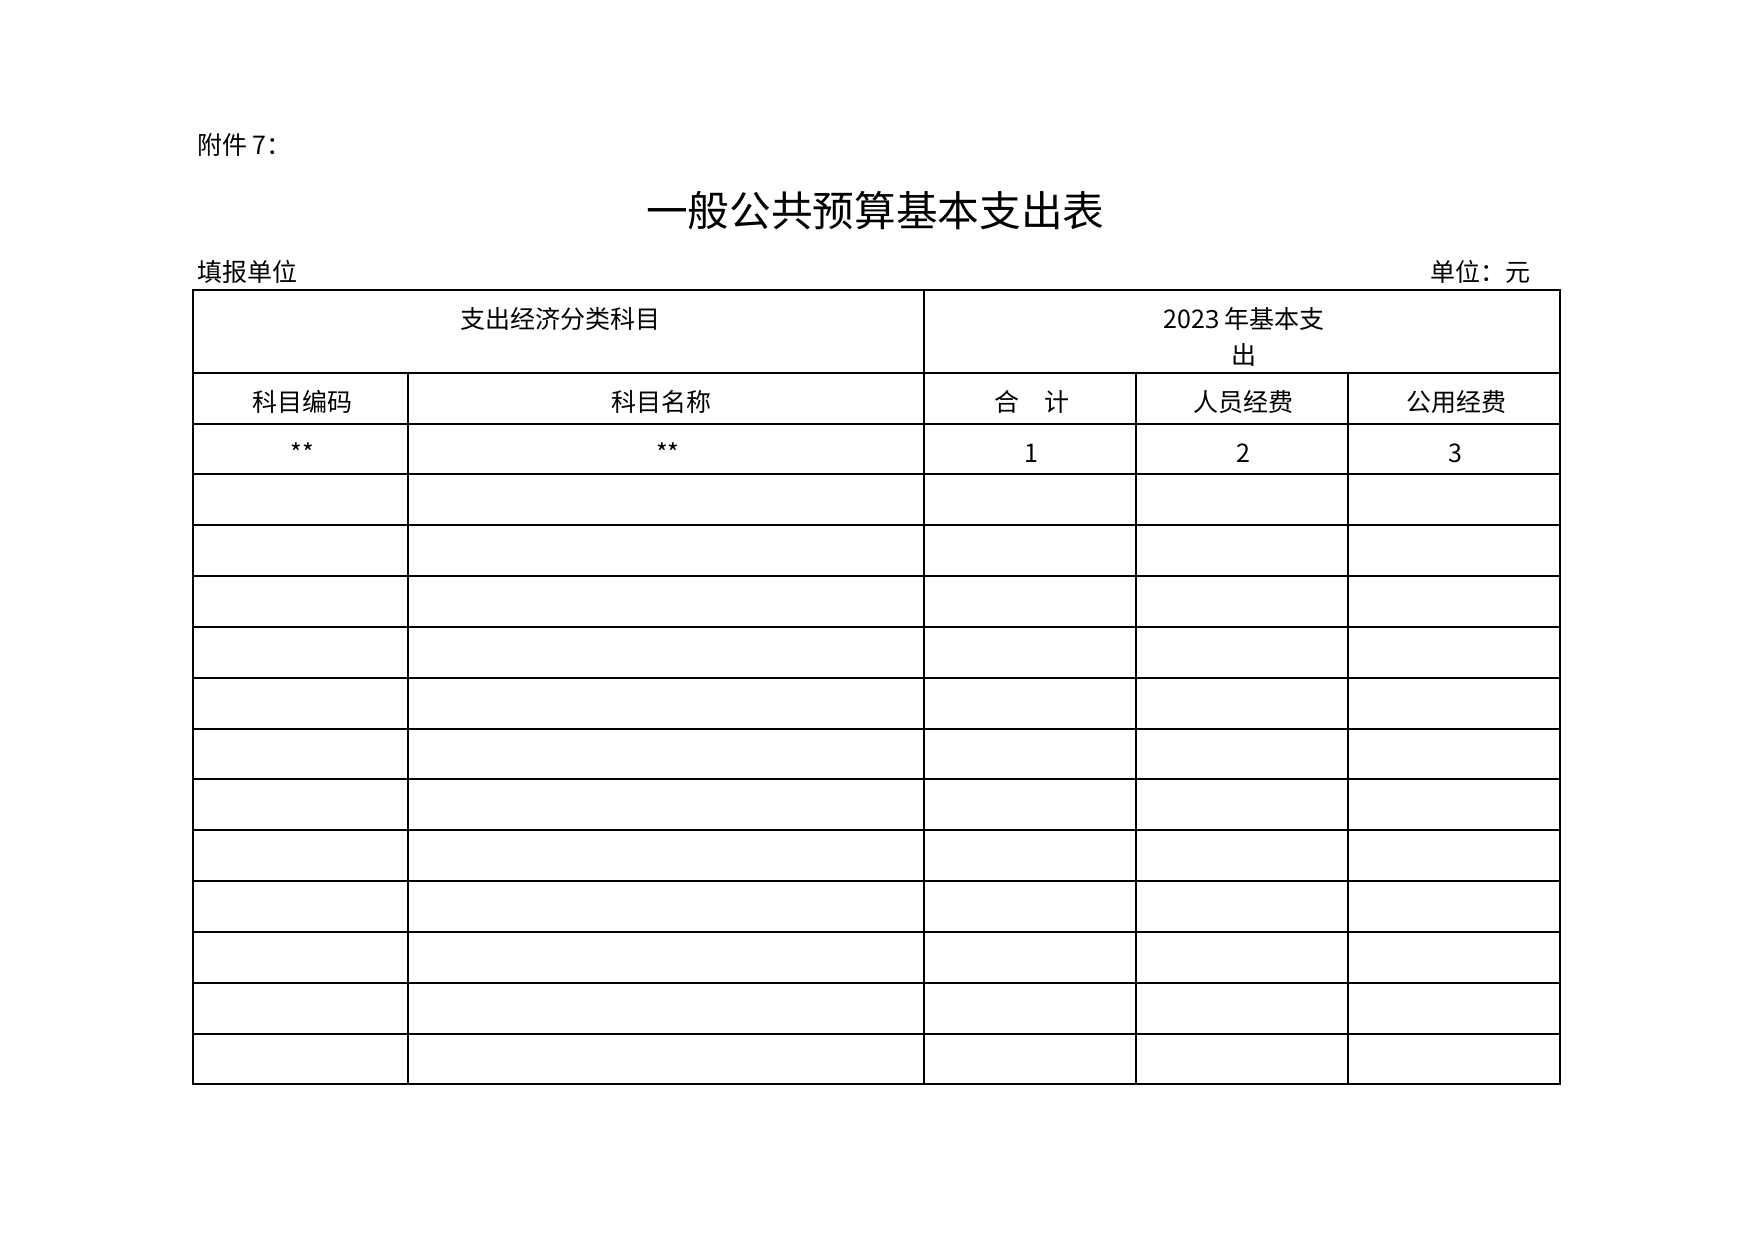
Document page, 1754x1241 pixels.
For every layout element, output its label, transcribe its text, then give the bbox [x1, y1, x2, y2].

table_cell [925, 933, 1135, 982]
table_cell [194, 475, 407, 524]
table_cell [1137, 730, 1347, 778]
table_cell [1349, 628, 1559, 677]
table_cell [1137, 1035, 1347, 1083]
table_cell [1349, 1035, 1559, 1083]
table_cell [409, 831, 923, 880]
table_cell ** [194, 425, 407, 473]
table_cell 1 [925, 425, 1135, 473]
table_cell [1349, 577, 1559, 626]
table_cell [194, 831, 407, 880]
table_cell [925, 730, 1135, 778]
table_cell 2 [1137, 425, 1347, 473]
table_cell [1349, 933, 1559, 982]
table_cell [409, 1035, 923, 1083]
table_cell [194, 984, 407, 1032]
table_cell [925, 577, 1135, 626]
table_cell [1137, 526, 1347, 575]
table_cell [409, 526, 923, 575]
subtitle 一般公共预算基本支出表 [646, 178, 1591, 238]
table_cell [925, 1035, 1135, 1083]
table_cell [1349, 730, 1559, 778]
table_cell [409, 933, 923, 982]
table_cell 人员经费 [1137, 374, 1347, 422]
table_cell [194, 882, 407, 931]
table_cell [194, 780, 407, 829]
table_cell [194, 526, 407, 575]
table_cell [1349, 882, 1559, 931]
table_cell 合 计 [925, 374, 1135, 422]
table_cell 科目名称 [409, 374, 923, 422]
table_header 2023年基本支出 [925, 291, 1559, 372]
table_cell [1349, 475, 1559, 524]
table_cell [1137, 933, 1347, 982]
table_cell 公用经费 [1349, 374, 1559, 422]
table_cell [1137, 984, 1347, 1032]
table_cell [1137, 780, 1347, 829]
table_cell [409, 730, 923, 778]
table_cell [409, 780, 923, 829]
table_cell [1349, 780, 1559, 829]
table_cell [194, 628, 407, 677]
table_header 支出经济分类科目 [194, 291, 923, 372]
table_cell [194, 1035, 407, 1083]
table_cell ** [409, 425, 923, 473]
table_cell [1137, 882, 1347, 931]
table_cell [1137, 577, 1347, 626]
table_cell [925, 679, 1135, 727]
table_cell [1349, 984, 1559, 1032]
table_cell [1349, 526, 1559, 575]
table_cell [925, 831, 1135, 880]
table_cell [925, 475, 1135, 524]
table_cell 3 [1349, 425, 1559, 473]
text 填报单位 单位：元 [197, 253, 1591, 289]
table_cell [409, 475, 923, 524]
table_cell [409, 679, 923, 727]
table_cell [409, 882, 923, 931]
table_cell [925, 882, 1135, 931]
table_cell [194, 730, 407, 778]
table_cell 科目编码 [194, 374, 407, 422]
table_cell [1349, 679, 1559, 727]
table_cell [925, 628, 1135, 677]
table_cell [925, 526, 1135, 575]
table_cell [925, 984, 1135, 1032]
table_cell [409, 628, 923, 677]
table_cell [1137, 831, 1347, 880]
table_cell [194, 933, 407, 982]
text 附件7： [197, 126, 289, 162]
table_cell [409, 984, 923, 1032]
table_cell [1137, 475, 1347, 524]
table_cell [925, 780, 1135, 829]
table_cell [1137, 679, 1347, 727]
table_cell [409, 577, 923, 626]
table_cell [1137, 628, 1347, 677]
table_cell [194, 679, 407, 727]
table_cell [194, 577, 407, 626]
table_cell [1349, 831, 1559, 880]
